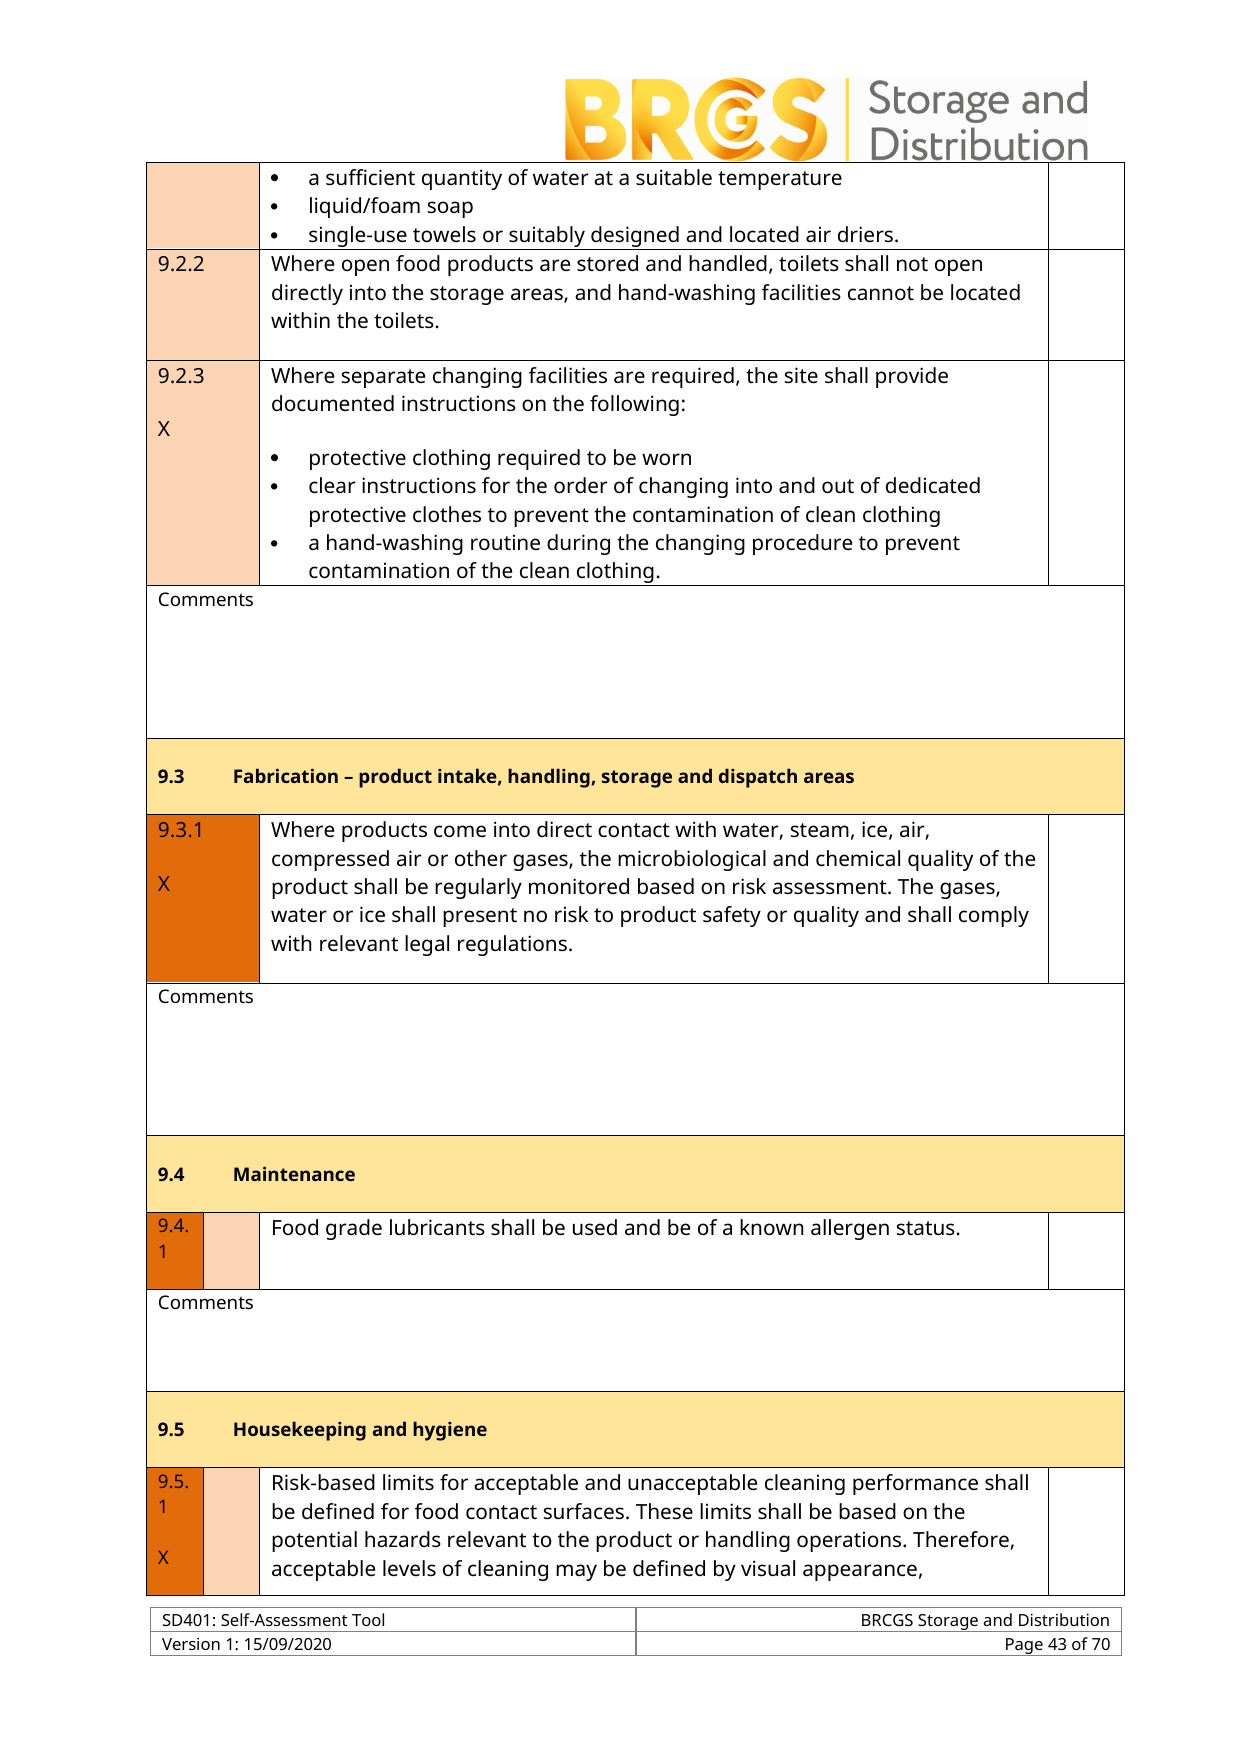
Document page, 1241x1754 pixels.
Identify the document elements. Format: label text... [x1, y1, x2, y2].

table_cell 9.3.1 X [147, 815, 259, 982]
table_cell [1049, 1213, 1124, 1289]
table_cell [204, 1468, 259, 1595]
table_cell 9.5.1 X [147, 1468, 203, 1595]
table_cell 9.4 Maintenance [147, 1136, 1124, 1212]
table_cell 9.2.3 X [147, 361, 259, 585]
table_cell 9.4.1 [147, 1213, 203, 1289]
table_cell 9.2.2 [147, 250, 259, 360]
table_cell [204, 1213, 259, 1289]
table_cell Where open food products are stored and handled, toilets shall not open directly into the storage areas, and hand-washing facilities cannot be located within the toilets. [260, 250, 1048, 360]
table_cell Comments [147, 1290, 1124, 1391]
table_cell Food grade lubricants shall be used and be of a known allergen status. [260, 1213, 1048, 1289]
table_cell 9.2.1 [147, 163, 259, 248]
table_cell 9.5 Housekeeping and hygiene [147, 1392, 1124, 1467]
table_cell 9.3 Fabrication – product intake, handling, storage and dispatch areas [147, 739, 1124, 814]
table_cell [1049, 1468, 1124, 1595]
table_cell [1049, 250, 1124, 360]
table_cell [1049, 361, 1124, 585]
table_cell Comments [147, 586, 1124, 738]
table_cell Where products come into direct contact with water, steam, ice, air, compressed air or other gases, the microbiological and chemical quality of the product shall be regularly monitored based on risk assessment. The gases, water or ice shall present no risk to product safety or quality and shall comply with relevant legal regulations. [260, 815, 1048, 982]
table_cell Comments [147, 984, 1124, 1135]
table_cell [1049, 163, 1124, 248]
picture [563, 73, 1091, 162]
table_cell [1049, 815, 1124, 982]
table_cell Where separate changing facilities are required, the site shall provide documented instructions on the following: protective clothing required to be worn clear instructions for the order of changing into and out of dedicated protective clothes to prevent the contamination of clean clothing a hand-washing routine during the changing procedure to prevent contamination of the clean clothing. [260, 361, 1048, 585]
